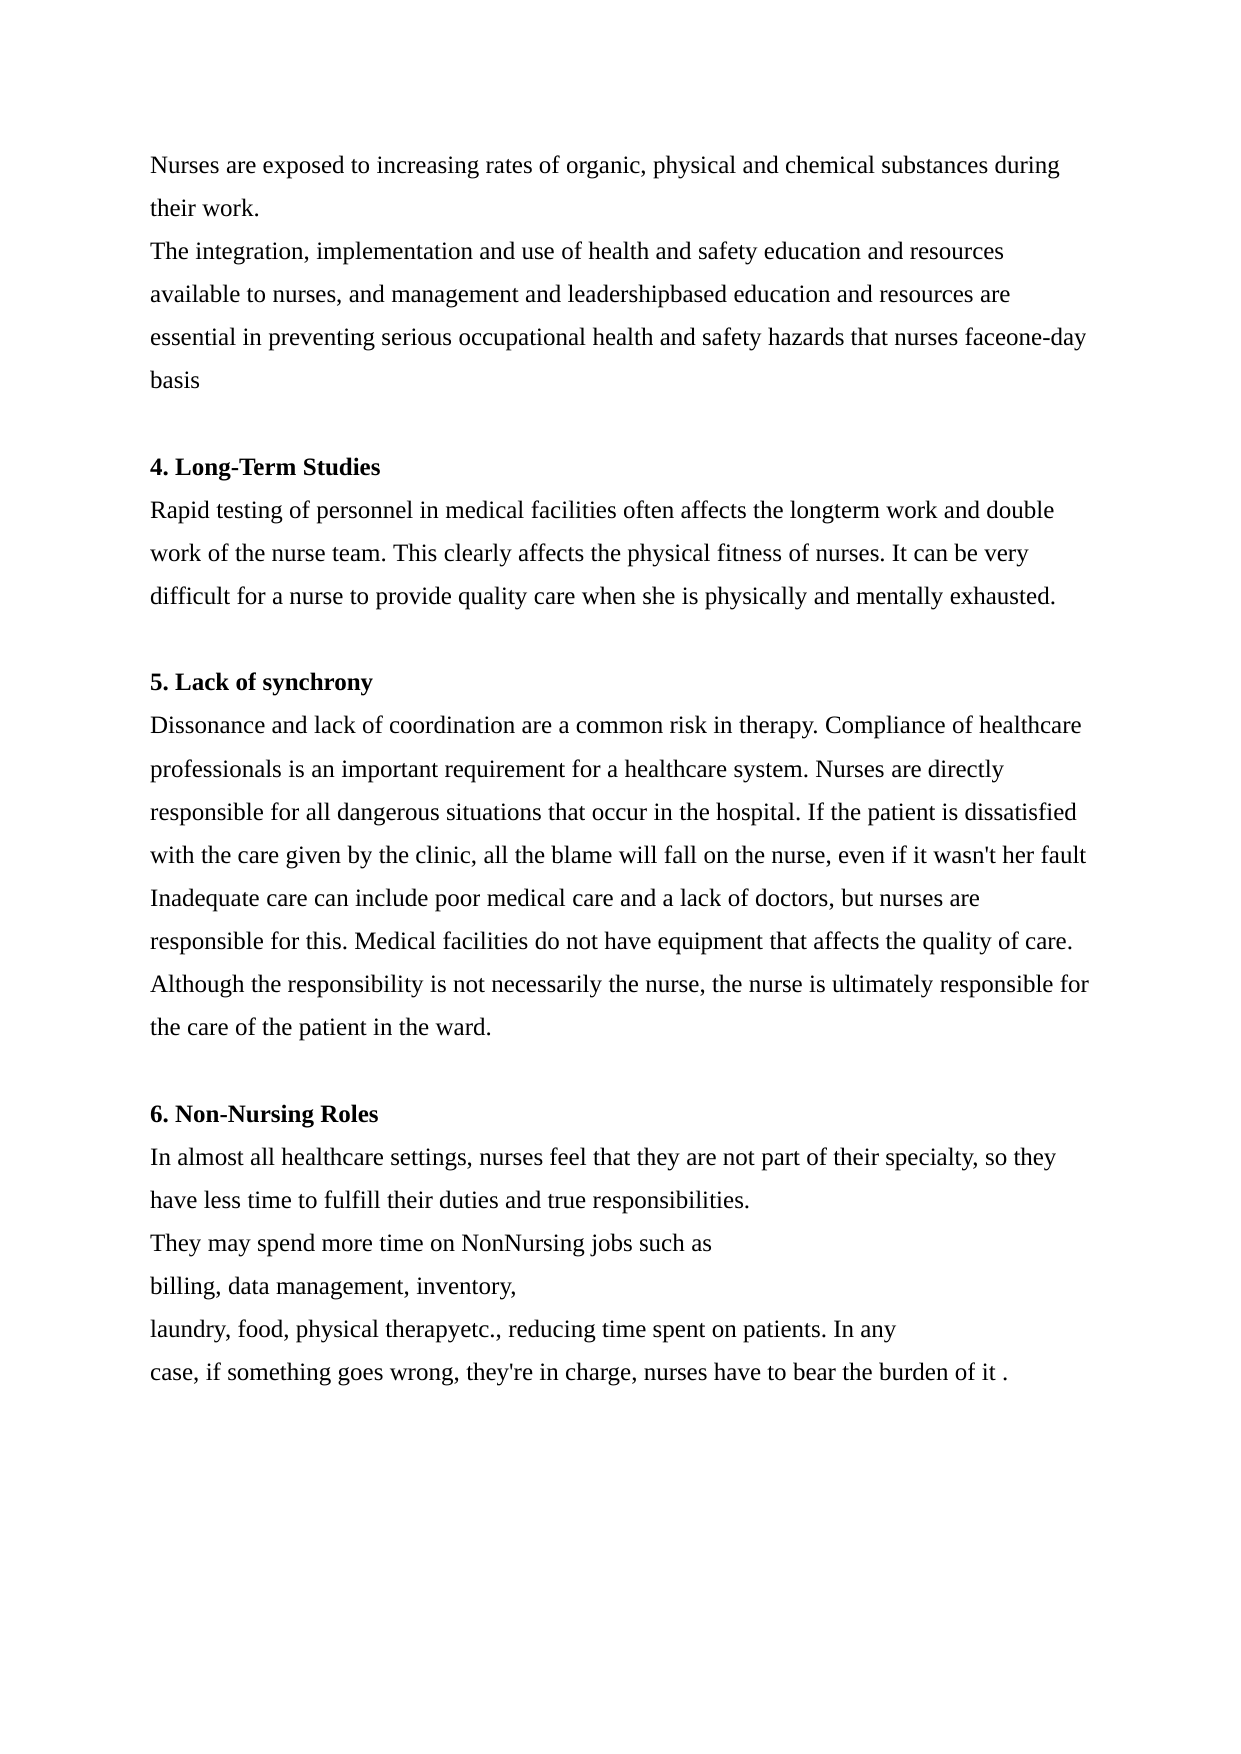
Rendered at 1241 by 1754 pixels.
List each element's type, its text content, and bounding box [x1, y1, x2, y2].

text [150, 150, 1090, 394]
text 5. Lack of synchrony Dissonance and lack of coordination are a common risk in therapy. Compliance of healthcare professionals is an important requirement for a healthcare system. Nurses are directly responsible for all dangerous situations that occur in the hospital. If the patient is dissatisfied with the care given by the clinic, all the blame will fall on the nurse, even if it wasn't her fault Inadequate care can include poor medical care and a lack of doctors, but nurses are responsible for this. Medical facilities do not have equipment that affects the quality of care. Although the responsibility is not necessarily the nurse, the nurse is ultimately responsible for the care of the patient in the ward. 6. Non-Nursing Roles In almost all healthcare settings, nurses feel that they are not part of their specialty, so they have less time to fulfill their duties and true responsibilities. [150, 624, 1090, 1214]
text They may spend more time on NonNursing jobs such as billing, data management, inventory, laundry, food, physical therapyetc., reducing time spent on patients. In any case, if something goes wrong, they're in charge, nurses have to bear the burden of it . [150, 1228, 1090, 1386]
text 4. Long-Term Studies Rapid testing of personnel in medical facilities often affects the longterm work and double work of the nurse team. This clearly affects the physical fitness of nurses. It can be very difficult for a nurse to provide quality care when she is physically and mentally exhausted. [150, 409, 1090, 610]
